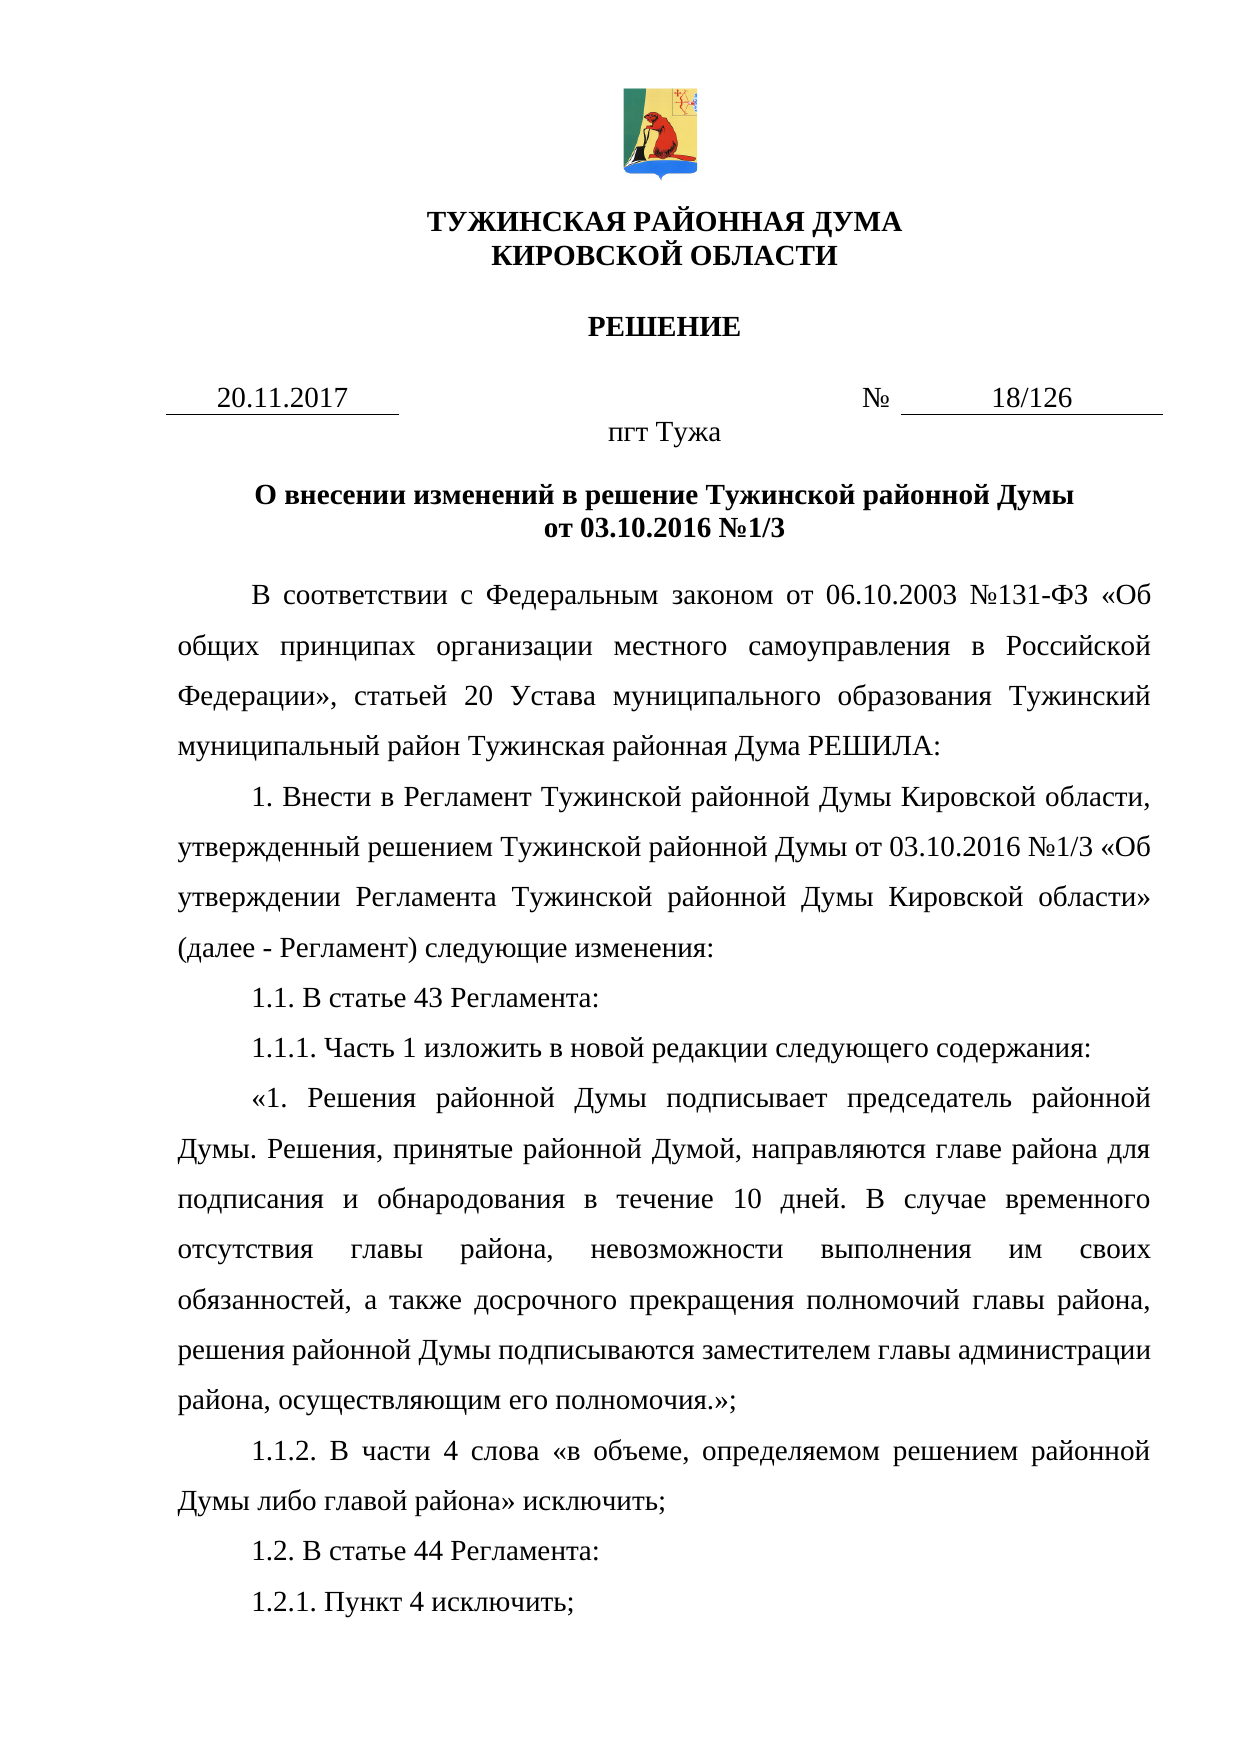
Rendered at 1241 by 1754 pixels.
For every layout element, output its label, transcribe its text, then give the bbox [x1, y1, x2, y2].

text 1.1.1. Часть 1 изложить в новой редакции следующего содержания: [177, 1030, 1152, 1064]
table_header 18/126 [901, 380, 1163, 413]
text 1.1. В статье 43 Регламента: [177, 980, 1152, 1013]
text В соответствии с Федеральным законом от 06.10.2003 №131-ФЗ «Об общих принципах организации местного самоуправления в Российской Федерации», статьей 20 Устава муниципального образования Тужинский муниципальный район Тужинская районная Дума РЕШИЛА: [177, 577, 1152, 762]
text 1.1.2. В части 4 слова «в объеме, определяемом решением районной Думы либо главой района» исключить; [177, 1433, 1152, 1517]
text ТУЖИНСКАЯ РАЙОННАЯ ДУМА [177, 204, 1152, 238]
text «1. Решения районной Думы подписывает председатель районной Думы. Решения, принятые районной Думой, направляются главе района для подписания и обнародования в течение 10 дней. В случае временного отсутствия главы района, невозможности выполнения им своих обязанностей, а также досрочного прекращения полномочий главы района, решения районной Думы подписываются заместителем главы администрации района, осуществляющим его полномочия.»; [177, 1081, 1152, 1416]
text 1.2.1. Пункт 4 исключить; [177, 1584, 1152, 1617]
text КИРОВСКОЙ ОБЛАСТИ [177, 238, 1152, 271]
text от 03.10.2016 №1/3 [177, 510, 1152, 544]
text пгт Тужа [177, 414, 1152, 448]
picture [623, 88, 698, 181]
table_header 20.11.2017 [166, 380, 399, 413]
text 1.2. В статье 44 Регламента: [177, 1533, 1152, 1567]
text 1. Внести в Регламент Тужинской районной Думы Кировской области, утвержденный решением Тужинской районной Думы от 03.10.2016 №1/3 «Об утверждении Регламента Тужинской районной Думы Кировской области» (далее - Регламент) следующие изменения: [177, 779, 1152, 963]
text РЕШЕНИЕ [177, 309, 1152, 342]
table_header № [399, 380, 901, 413]
text О внесении изменений в решение Тужинской районной Думы [177, 477, 1152, 510]
